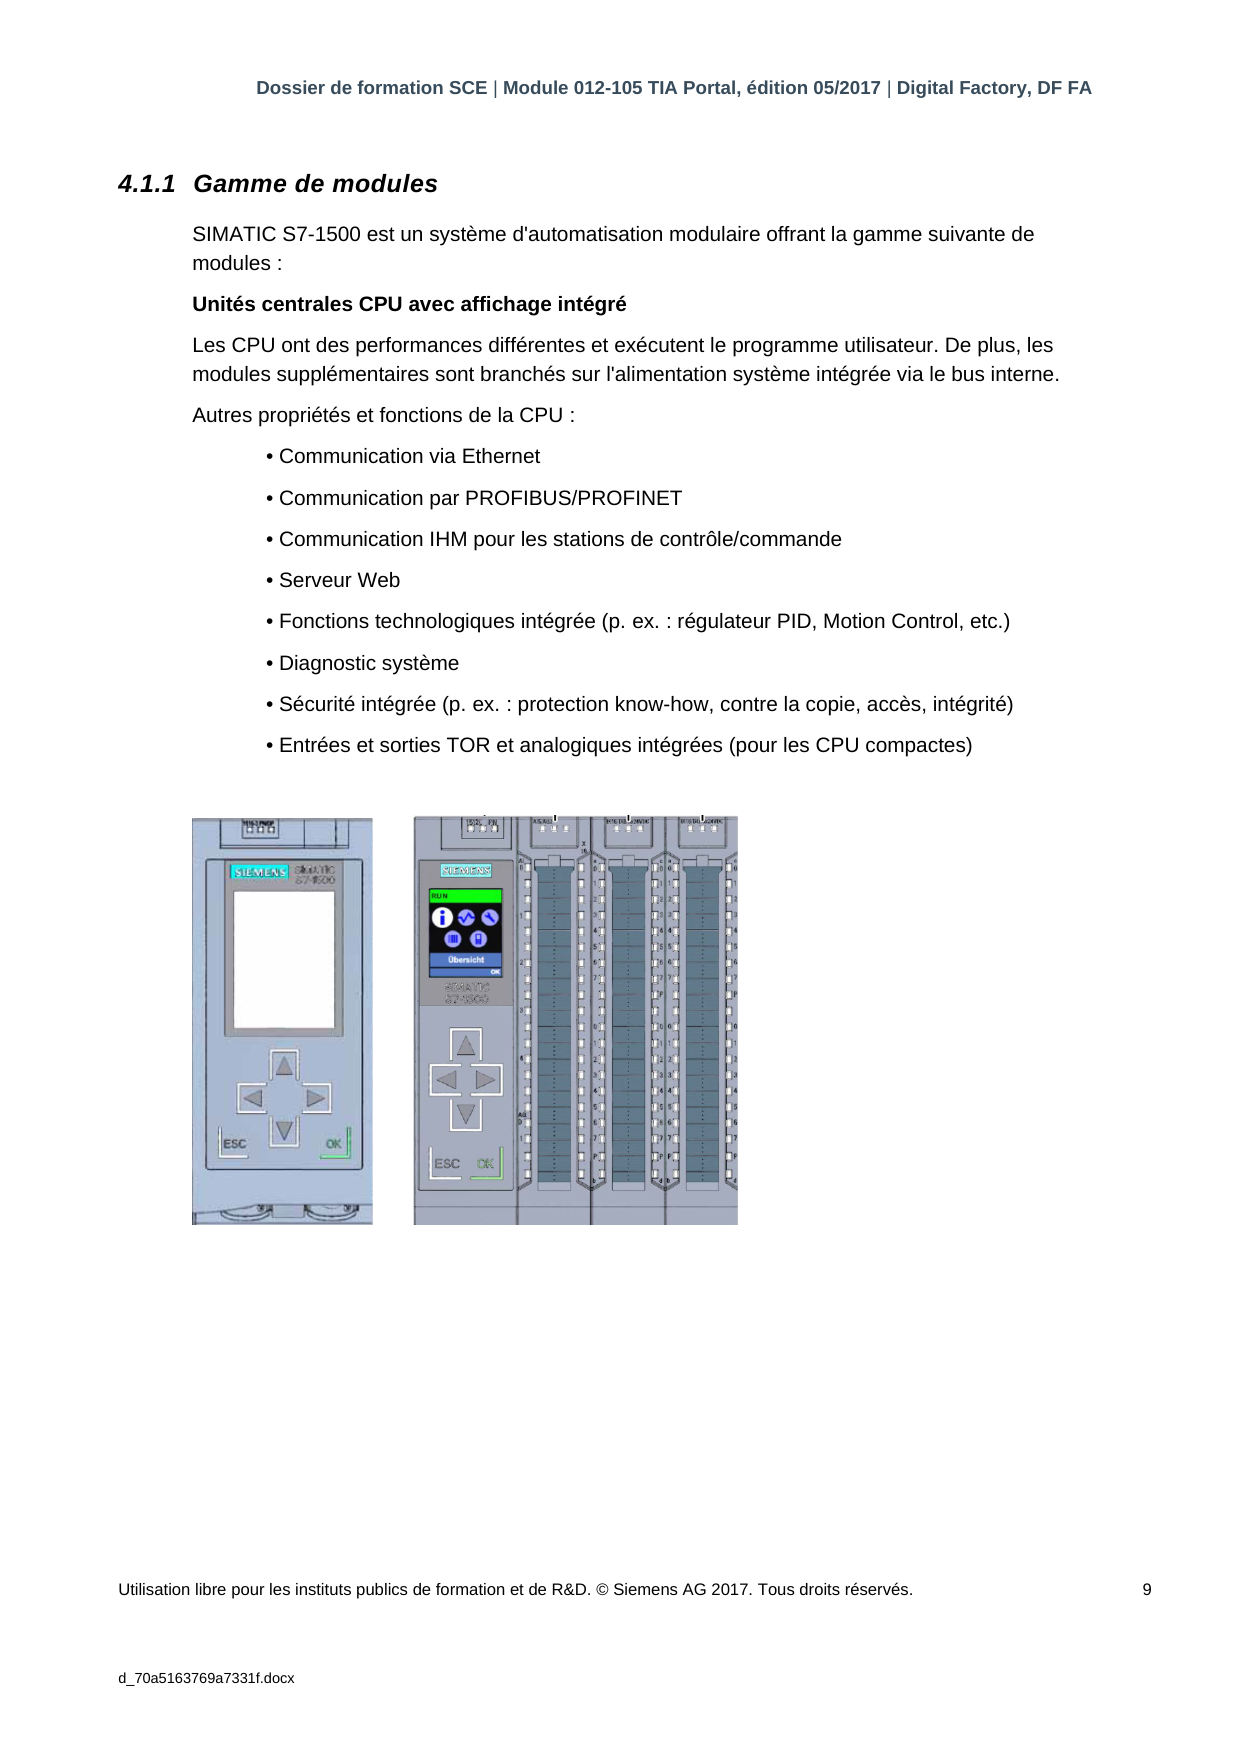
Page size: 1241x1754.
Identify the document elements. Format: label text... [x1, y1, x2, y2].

text • Fonctions technologiques intégrée (p. ex. : régulateur PID, Motion Control, etc.) [266, 609, 1092, 633]
text Unités centrales CPU avec affichage intégré [192, 292, 1092, 316]
text • Entrées et sorties TOR et analogiques intégrées (pour les CPU compactes) [266, 733, 1092, 757]
text • Diagnostic système [266, 651, 1092, 674]
text • Communication par PROFIBUS/PROFINET [266, 486, 1092, 509]
text Autres propriétés et fonctions de la CPU : [192, 403, 1092, 427]
text • Communication IHM pour les stations de contrôle/commande [266, 527, 1092, 551]
picture [413, 815, 738, 1225]
text SIMATIC S7-1500 est un système d'automatisation modulaire offrant la gamme suivante de modules : [192, 222, 1092, 274]
text • Serveur Web [266, 568, 1092, 592]
subtitle Gamme de modules [118, 168, 1092, 197]
text • Sécurité intégrée (p. ex. : protection know-how, contre la copie, accès, intégrité) [266, 692, 1092, 716]
text Les CPU ont des performances différentes et exécutent le programme utilisateur. De plus, les modules supplémentaires sont branchés sur l'alimentation système intégrée via le bus interne. [192, 333, 1092, 386]
text • Communication via Ethernet [266, 444, 1092, 468]
